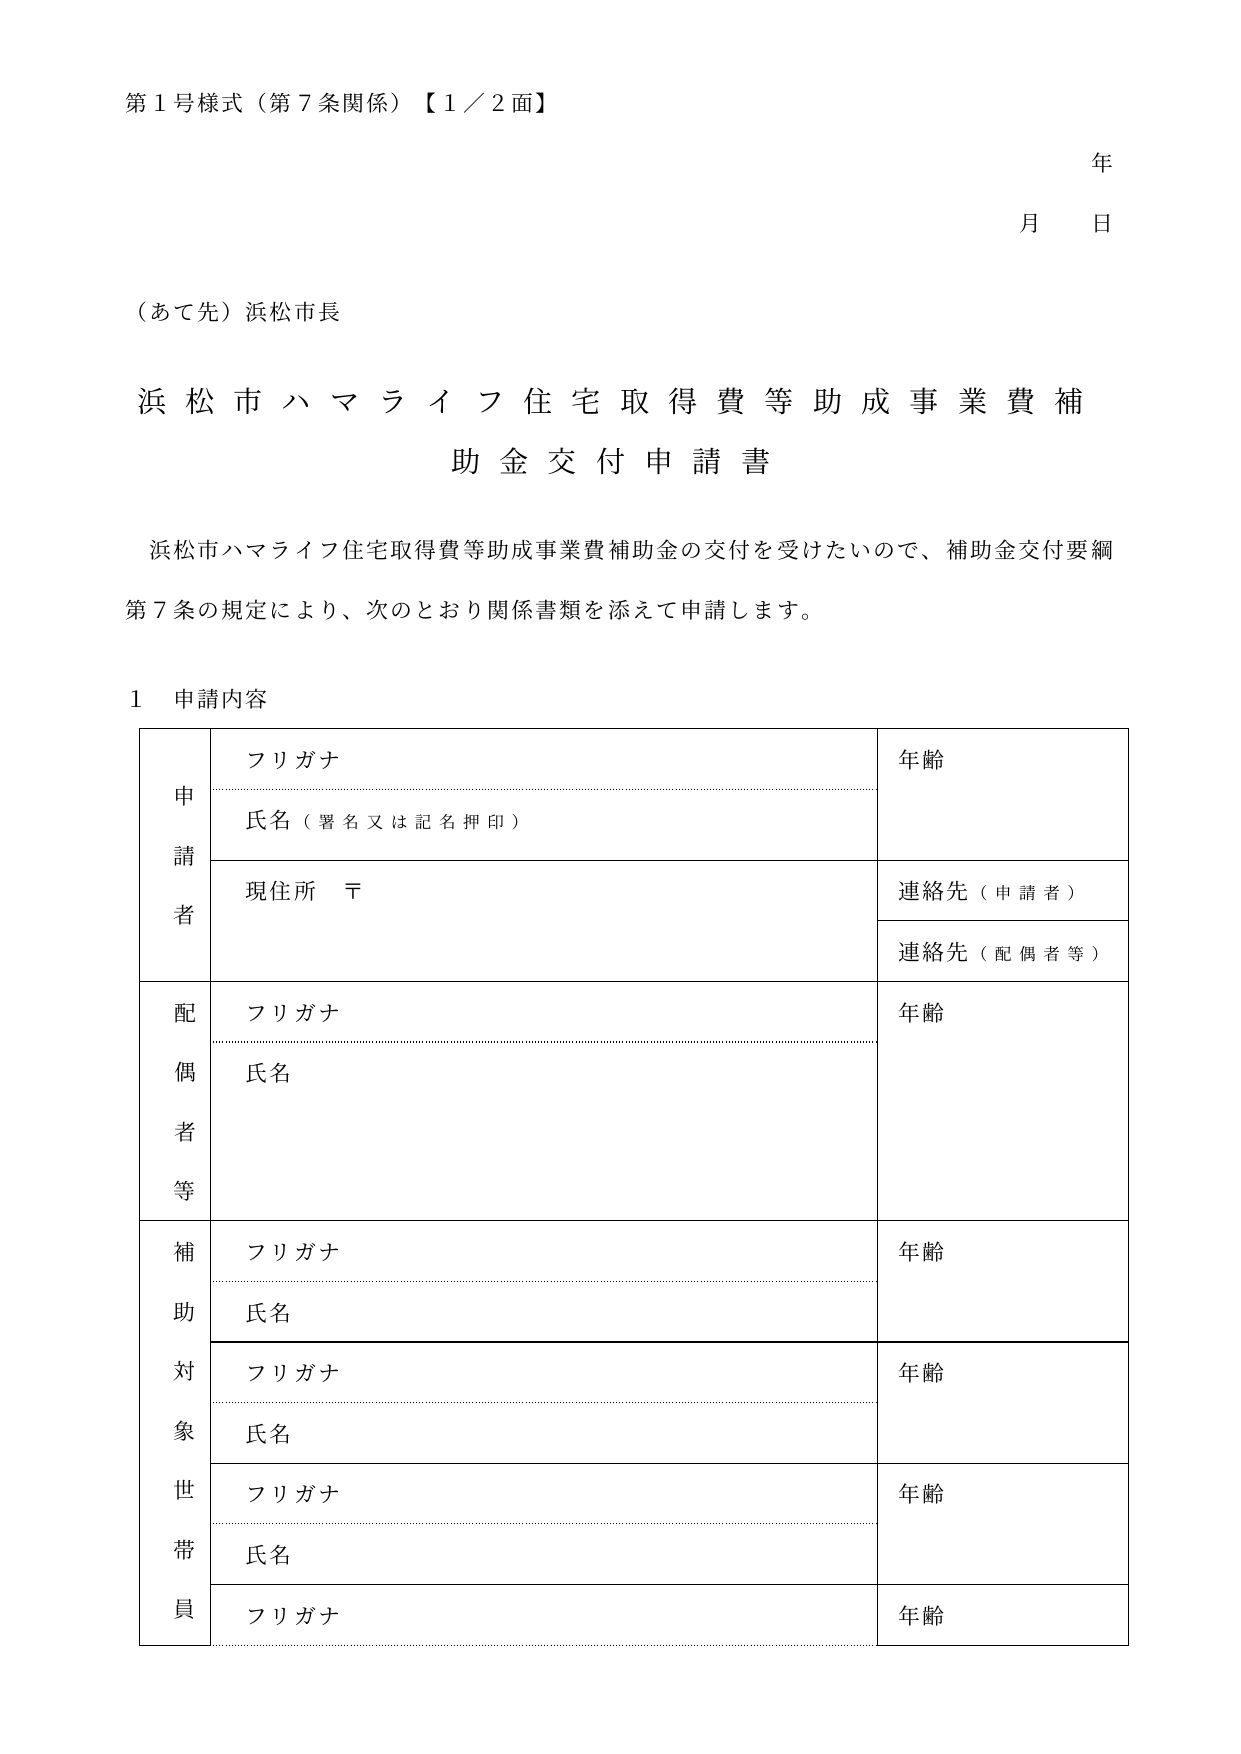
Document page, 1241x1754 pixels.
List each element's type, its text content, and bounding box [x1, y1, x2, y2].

table_cell 現住所 〒 [211, 861, 877, 981]
table_cell 氏名（署名又は記名押印） [211, 789, 877, 859]
table_cell 年齢 [878, 982, 1128, 1220]
text （あて先）浜松市長 [125, 281, 1116, 341]
table_cell 年齢 [878, 1464, 1128, 1584]
table_cell 年齢 [878, 1585, 1128, 1644]
table_cell 氏名 [211, 1523, 877, 1584]
text 浜松市ハマライフ住宅取得費等助成事業費補助金交付申請書 [125, 371, 1116, 490]
table_cell フリガナ [211, 982, 877, 1041]
table_header 申 請 者 [140, 729, 210, 981]
text 年 月 日 [125, 132, 1116, 251]
table_cell 氏名 [211, 1281, 877, 1341]
text 浜松市ハマライフ住宅取得費等助成事業費補助金の交付を受けたいので、補助金交付要綱第７条の規定により、次のとおり関係書類を添えて申請します。 [125, 519, 1116, 639]
table_cell 連絡先（配偶者等） [878, 921, 1128, 981]
table_cell 年齢 [878, 1343, 1128, 1463]
text 第１号様式（第７条関係）【１／２面】 [125, 73, 1116, 132]
table_cell 氏名 [211, 1041, 877, 1220]
table_header フリガナ [211, 729, 877, 789]
table_cell フリガナ [211, 1221, 877, 1281]
table_cell 年齢 [878, 1221, 1128, 1341]
table_cell フリガナ [211, 1343, 877, 1402]
table_cell 補 助 対 象 世 帯 員 [140, 1221, 210, 1644]
table_header 年齢 [878, 729, 1128, 859]
table_cell フリガナ [211, 1585, 877, 1644]
text １ 申請内容 [125, 668, 1116, 728]
table_cell フリガナ [211, 1464, 877, 1523]
table_cell 連絡先（申請者） [878, 861, 1128, 920]
table_cell 氏名 [211, 1402, 877, 1463]
table_cell 配偶者等 [140, 982, 210, 1220]
